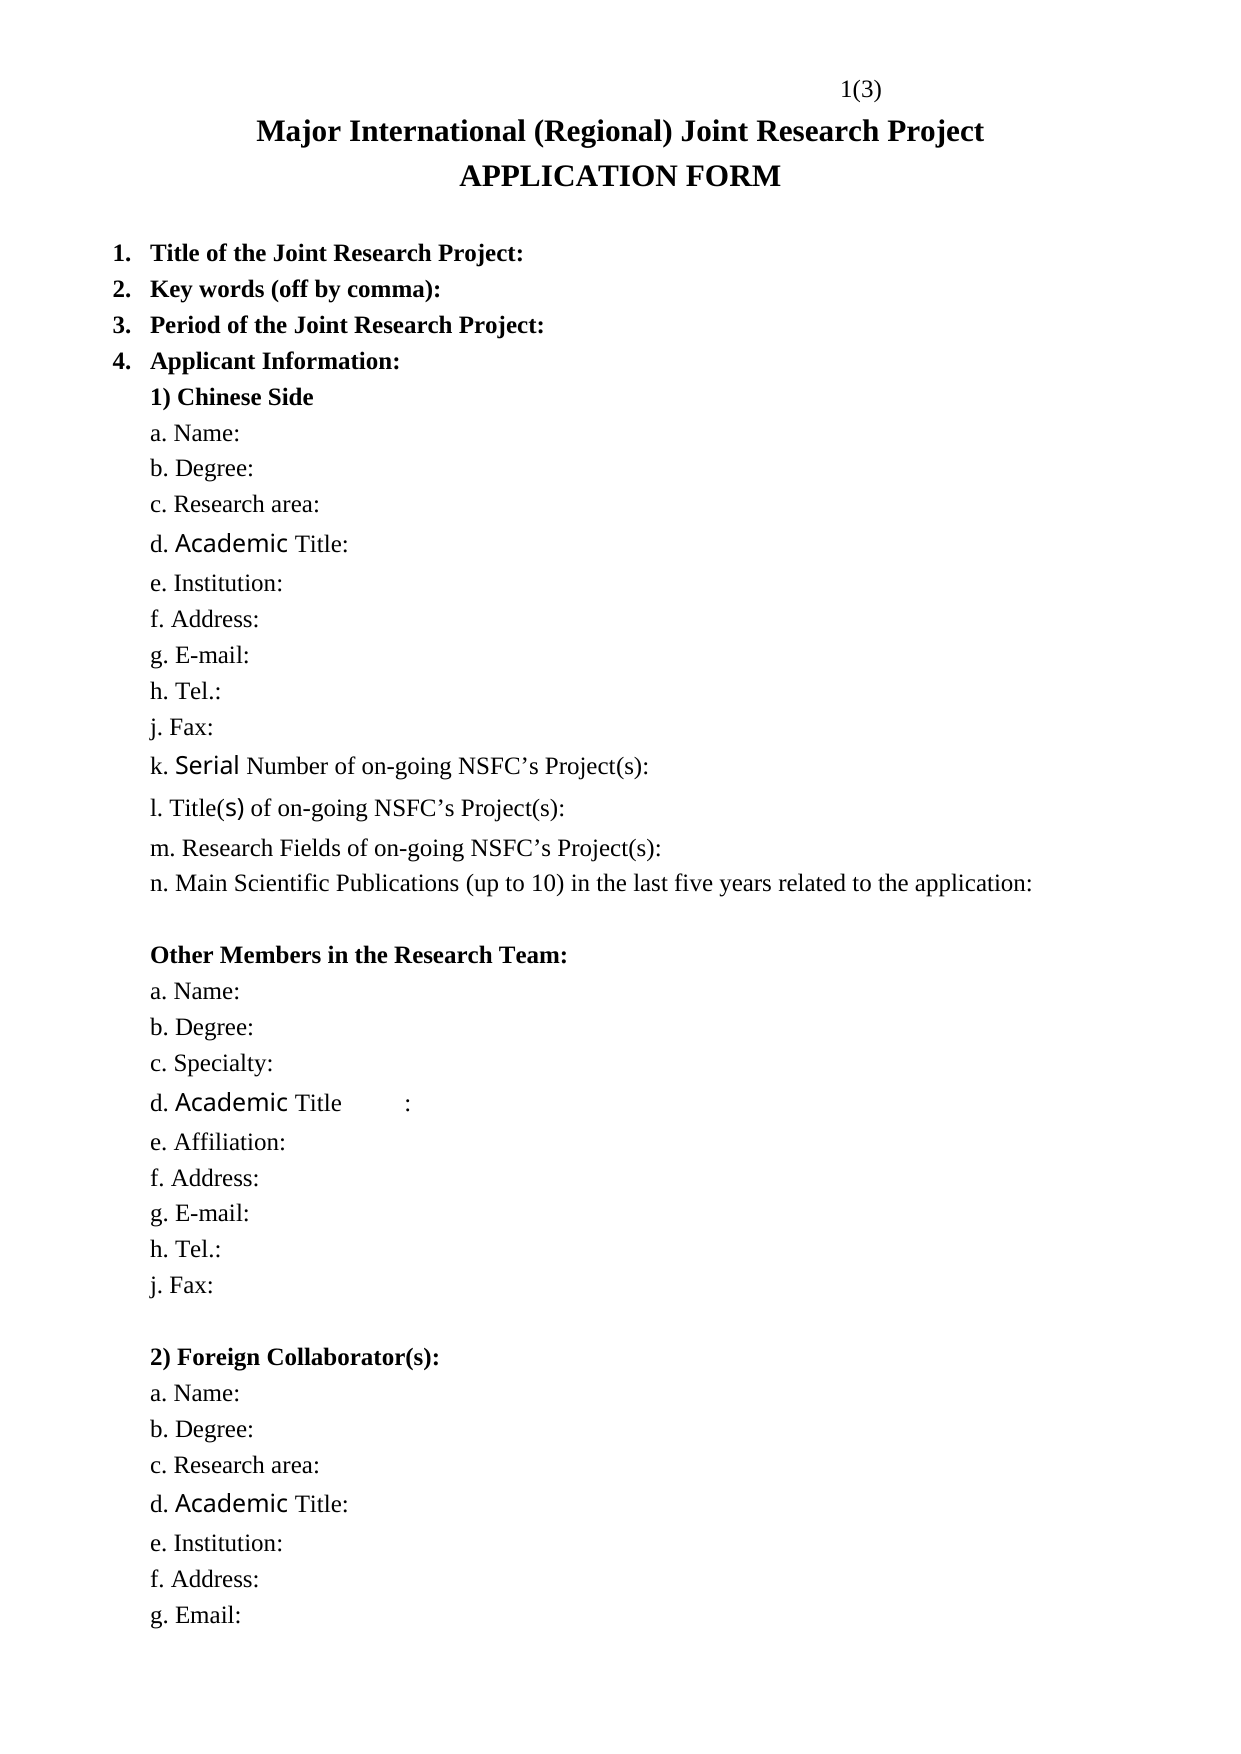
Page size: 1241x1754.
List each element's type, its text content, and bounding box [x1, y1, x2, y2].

text a. Name: [150, 976, 1128, 1005]
text a. Name: [150, 1378, 1128, 1407]
text f. Address: [150, 1163, 1128, 1191]
list Key words (off by comma): [112, 274, 1128, 303]
text l. Title(s) of on-going NSFC’s Project(s): [112, 790, 1128, 824]
text b. Degree: [150, 453, 1128, 482]
text e. Institution: [150, 1528, 1128, 1557]
text 2) Foreign Collaborator(s): [150, 1342, 1128, 1371]
text k. Serial Number of on-going NSFC’s Project(s): [112, 748, 1128, 782]
text h. Tel.: [150, 676, 1128, 704]
text g. E-mail: [150, 640, 1128, 668]
text e. Institution: [150, 568, 1128, 597]
text g. Email: [150, 1600, 1128, 1629]
text j. Fax: [150, 712, 1128, 740]
list Title of the Joint Research Project: [112, 238, 1128, 267]
text a. Name: [150, 418, 1128, 446]
text h. Tel.: [150, 1234, 1128, 1263]
text g. E-mail: [150, 1198, 1128, 1227]
text c. Research area: [150, 489, 1128, 518]
text n. Main Scientific Publications (up to 10) in the last five years related to the application: [150, 868, 1128, 897]
text d. Academic Title : [150, 1084, 1128, 1118]
text f. Address: [150, 604, 1128, 633]
text Other Members in the Research Team: [112, 940, 1128, 969]
list Period of the Joint Research Project: [112, 310, 1128, 338]
text APPLICATION FORM [112, 157, 1128, 193]
text d. Academic Title: [150, 525, 1128, 559]
text c. Research area: [150, 1450, 1128, 1479]
list Applicant Information: [112, 346, 1128, 374]
text d. Academic Title: [150, 1486, 1128, 1520]
text c. Specialty: [150, 1048, 1128, 1077]
text j. Fax: [150, 1270, 1128, 1299]
text 1) Chinese Side [112, 382, 1128, 410]
text Major International (Regional) Joint Research Project [112, 112, 1128, 148]
text f. Address: [150, 1564, 1128, 1593]
text b. Degree: [150, 1414, 1128, 1443]
text m. Research Fields of on-going NSFC’s Project(s): [112, 833, 1128, 861]
text e. Affiliation: [150, 1127, 1128, 1155]
text b. Degree: [150, 1012, 1128, 1041]
